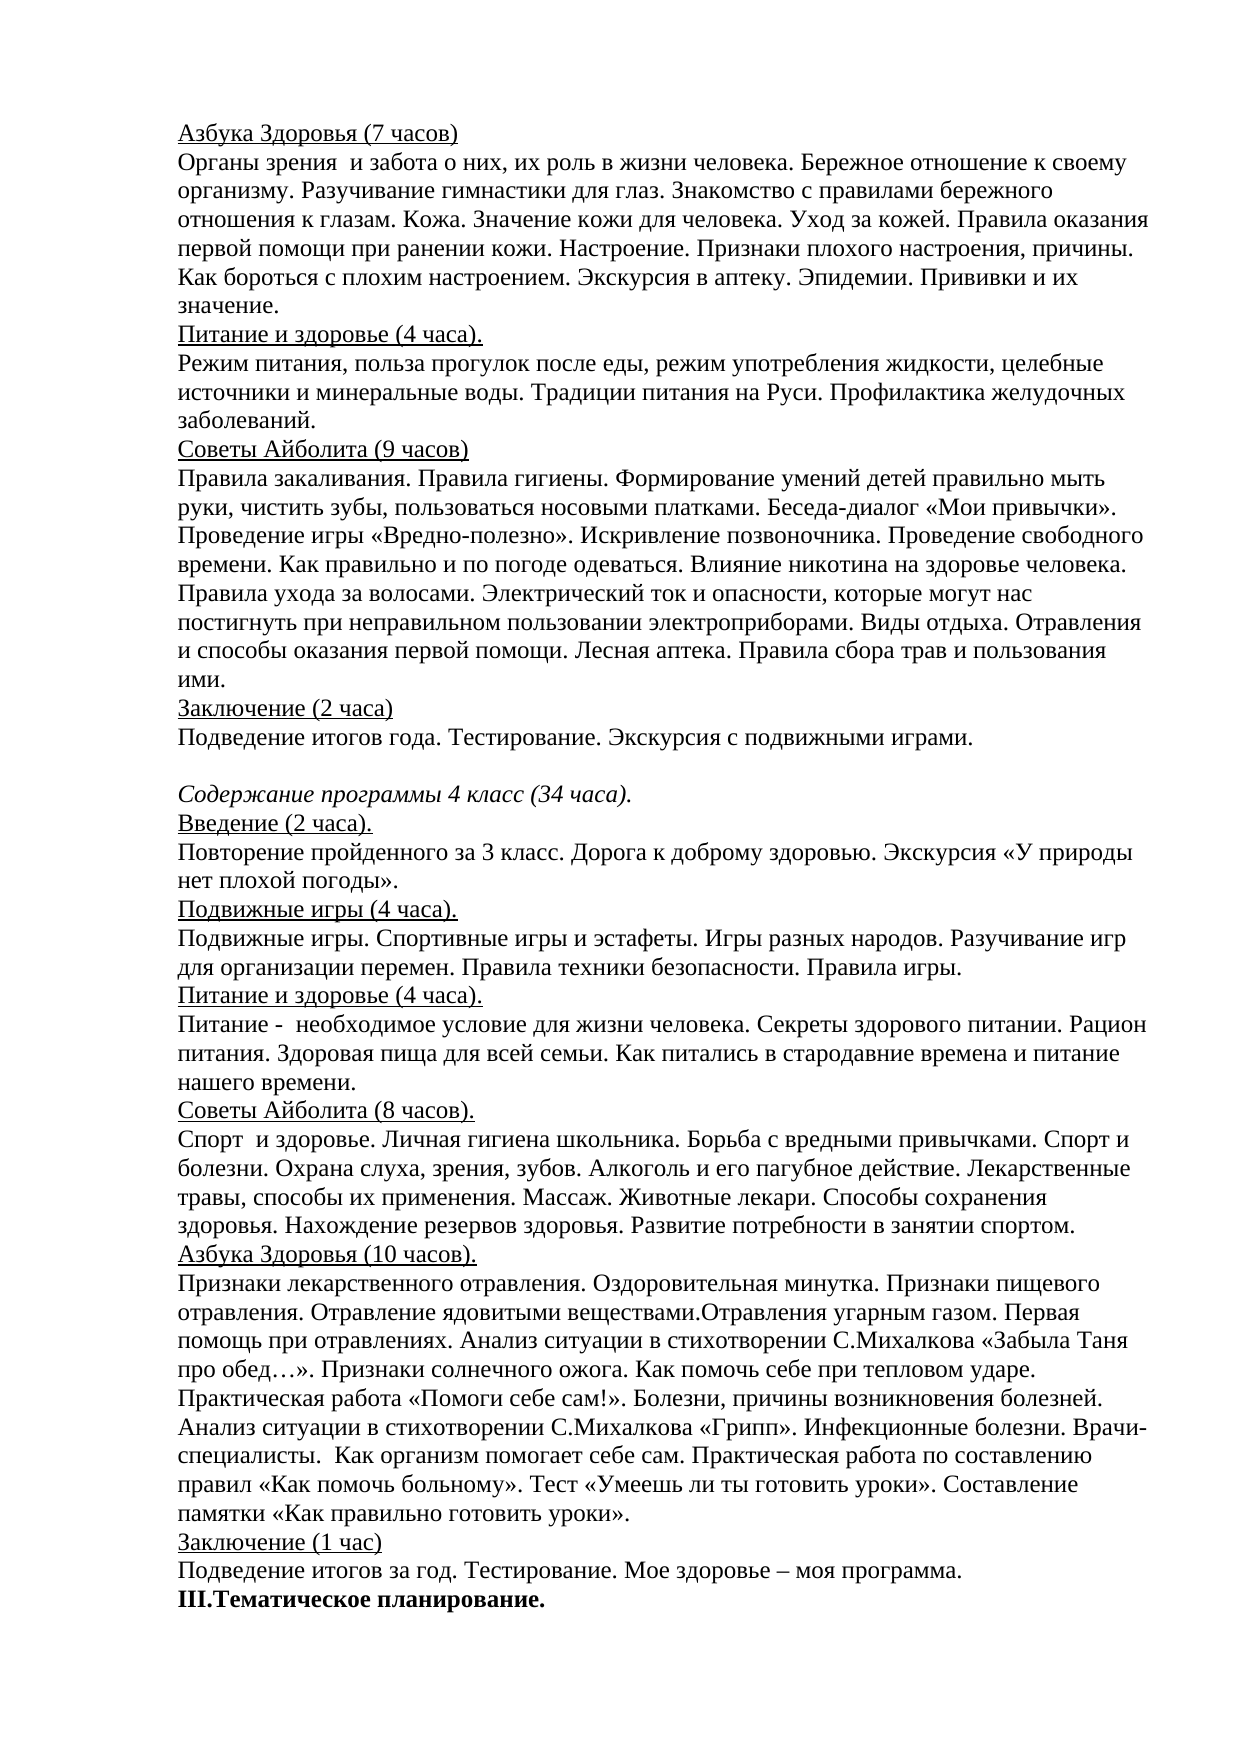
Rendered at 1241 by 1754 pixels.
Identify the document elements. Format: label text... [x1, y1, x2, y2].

text Советы Айболита (8 часов). [177, 1096, 1152, 1124]
text Подведение итогов года. Тестирование. Экскурсия с подвижными играми. [177, 722, 1152, 751]
text Органы зрения и забота о них, их роль в жизни человека. Бережное отношение к своему организму. Разучивание гимнастики для глаз. Знакомство с правилами бережного отношения к глазам. Кожа. Значение кожи для человека. Уход за кожей. Правила оказания первой помощи при ранении кожи. Настроение. Признаки плохого настроения, причины. Как бороться с плохим настроением. Экскурсия в аптеку. Эпидемии. Прививки и их значение. [177, 147, 1152, 319]
text Питание и здоровье (4 часа). [177, 981, 1152, 1009]
text Введение (2 часа). [177, 808, 1152, 837]
text Повторение пройденного за 3 класс. Дорога к доброму здоровью. Экскурсия «У природы нет плохой погоды». [177, 837, 1152, 894]
text Советы Айболита (9 часов) [177, 434, 1152, 463]
text Питание и здоровье (4 часа). [177, 319, 1152, 348]
text Заключение (2 часа) [177, 693, 1152, 722]
text Заключение (1 час) [177, 1527, 1152, 1556]
text Правила закаливания. Правила гигиены. Формирование умений детей правильно мыть руки, чистить зубы, пользоваться носовыми платками. Беседа-диалог «Мои привычки». Проведение игры «Вредно-полезно». Искривление позвоночника. Проведение свободного времени. Как правильно и по погоде одеваться. Влияние никотина на здоровье человека. Правила ухода за волосами. Электрический ток и опасности, которые могут нас постигнуть при неправильном пользовании электроприборами. Виды отдыха. Отравления и способы оказания первой помощи. Лесная аптека. Правила сбора трав и пользования ими. [177, 463, 1152, 693]
text Содержание программы 4 класс (34 часа). [177, 779, 1152, 808]
text Подвижные игры. Спортивные игры и эстафеты. Игры разных народов. Разучивание игр для организации перемен. Правила техники безопасности. Правила игры. [177, 923, 1152, 981]
text Азбука Здоровья (10 часов). [177, 1239, 1152, 1268]
text Подведение итогов за год. Тестирование. Мое здоровье – моя программа. [177, 1556, 1152, 1584]
text Питание - необходимое условие для жизни человека. Секреты здорового питании. Рацион питания. Здоровая пища для всей семьи. Как питались в стародавние времена и питание нашего времени. [177, 1009, 1152, 1096]
text Спорт и здоровье. Личная гигиена школьника. Борьба с вредными привычками. Спорт и болезни. Охрана слуха, зрения, зубов. Алкоголь и его пагубное действие. Лекарственные травы, способы их применения. Массаж. Животные лекари. Способы сохранения здоровья. Нахождение резервов здоровья. Развитие потребности в занятии спортом. [177, 1124, 1152, 1239]
text Азбука Здоровья (7 часов) [177, 118, 1152, 147]
text Признаки лекарственного отравления. Оздоровительная минутка. Признаки пищевого отравления. Отравление ядовитыми веществами.Отравления угарным газом. Первая помощь при отравлениях. Анализ ситуации в стихотворении С.Михалкова «Забыла Таня про обед…». Признаки солнечного ожога. Как помочь себе при тепловом ударе. Практическая работа «Помоги себе сам!». Болезни, причины возникновения болезней. Анализ ситуации в стихотворении С.Михалкова «Грипп». Инфекционные болезни. Врачи-специалисты. Как организм помогает себе сам. Практическая работа по составлению правил «Как помочь больному». Тест «Умеешь ли ты готовить уроки». Составление памятки «Как правильно готовить уроки». [177, 1268, 1152, 1527]
text III.Тематическое планирование. [177, 1584, 1152, 1613]
text Подвижные игры (4 часа). [177, 894, 1152, 923]
text Режим питания, польза прогулок после еды, режим употребления жидкости, целебные источники и минеральные воды. Традиции питания на Руси. Профилактика желудочных заболеваний. [177, 348, 1152, 434]
